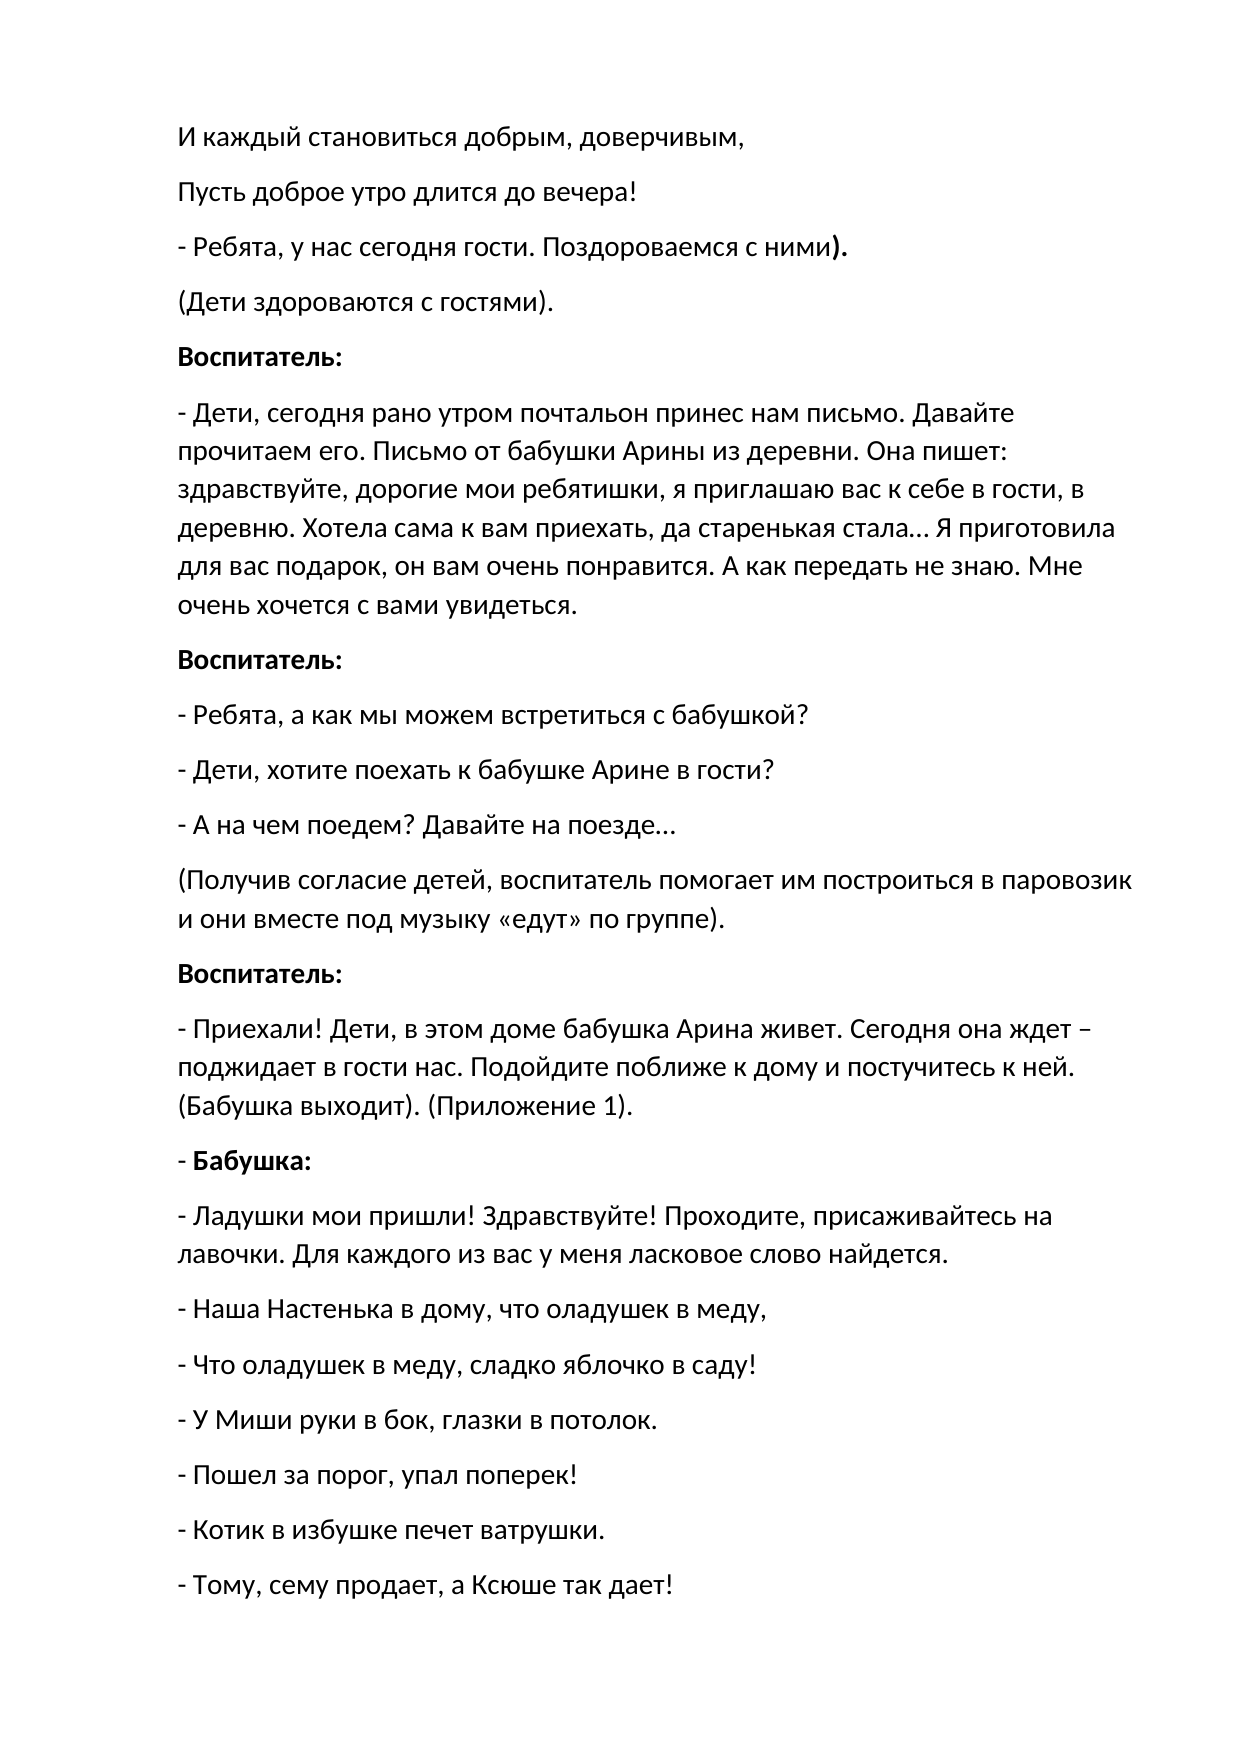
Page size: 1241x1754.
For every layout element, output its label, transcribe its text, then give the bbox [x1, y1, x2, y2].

text - Тому, сему продает, а Ксюше так дает! [177, 1566, 1152, 1602]
text - Котик в избушке печет ватрушки. [177, 1511, 1152, 1547]
text И каждый становиться добрым, доверчивым, [177, 118, 1152, 154]
text - Пошел за порог, упал поперек! [177, 1456, 1152, 1492]
text Воспитатель: [177, 338, 1152, 374]
text - Дети, сегодня рано утром почтальон принес нам письмо. Давайте прочитаем его. Письмо от бабушки Арины из деревни. Она пишет: здравствуйте, дорогие мои ребятишки, я приглашаю вас к себе в гости, в деревню. Хотела сама к вам приехать, да старенькая стала… Я приготовила для вас подарок, он вам очень понравится. А как передать не знаю. Мне очень хочется с вами увидеться. [177, 394, 1152, 621]
text - Дети, хотите поехать к бабушке Арине в гости? [177, 751, 1152, 787]
text - А на чем поедем? Давайте на поезде… [177, 806, 1152, 842]
text - Приехали! Дети, в этом доме бабушка Арина живет. Сегодня она ждет – поджидает в гости нас. Подойдите поближе к дому и постучитесь к ней. (Бабушка выходит). (Приложение 1). [177, 1010, 1152, 1122]
text - У Миши руки в бок, глазки в потолок. [177, 1401, 1152, 1436]
text - Что оладушек в меду, сладко яблочко в саду! [177, 1346, 1152, 1381]
text - Наша Настенька в дому, что оладушек в меду, [177, 1291, 1152, 1326]
text (Дети здороваются с гостями). [177, 283, 1152, 319]
text Пусть доброе утро длится до вечера! [177, 173, 1152, 209]
text - Ладушки мои пришли! Здравствуйте! Проходите, присаживайтесь на лавочки. Для каждого из вас у меня ласковое слово найдется. [177, 1197, 1152, 1271]
text Воспитатель: [177, 955, 1152, 991]
text (Получив согласие детей, воспитатель помогает им построиться в паровозик и они вместе под музыку «едут» по группе). [177, 861, 1152, 935]
text - Бабушка: [177, 1142, 1152, 1178]
text - Ребята, а как мы можем встретиться с бабушкой? [177, 696, 1152, 732]
text - Ребята, у нас сегодня гости. Поздороваемся с ними). [177, 228, 1152, 264]
text Воспитатель: [177, 641, 1152, 677]
